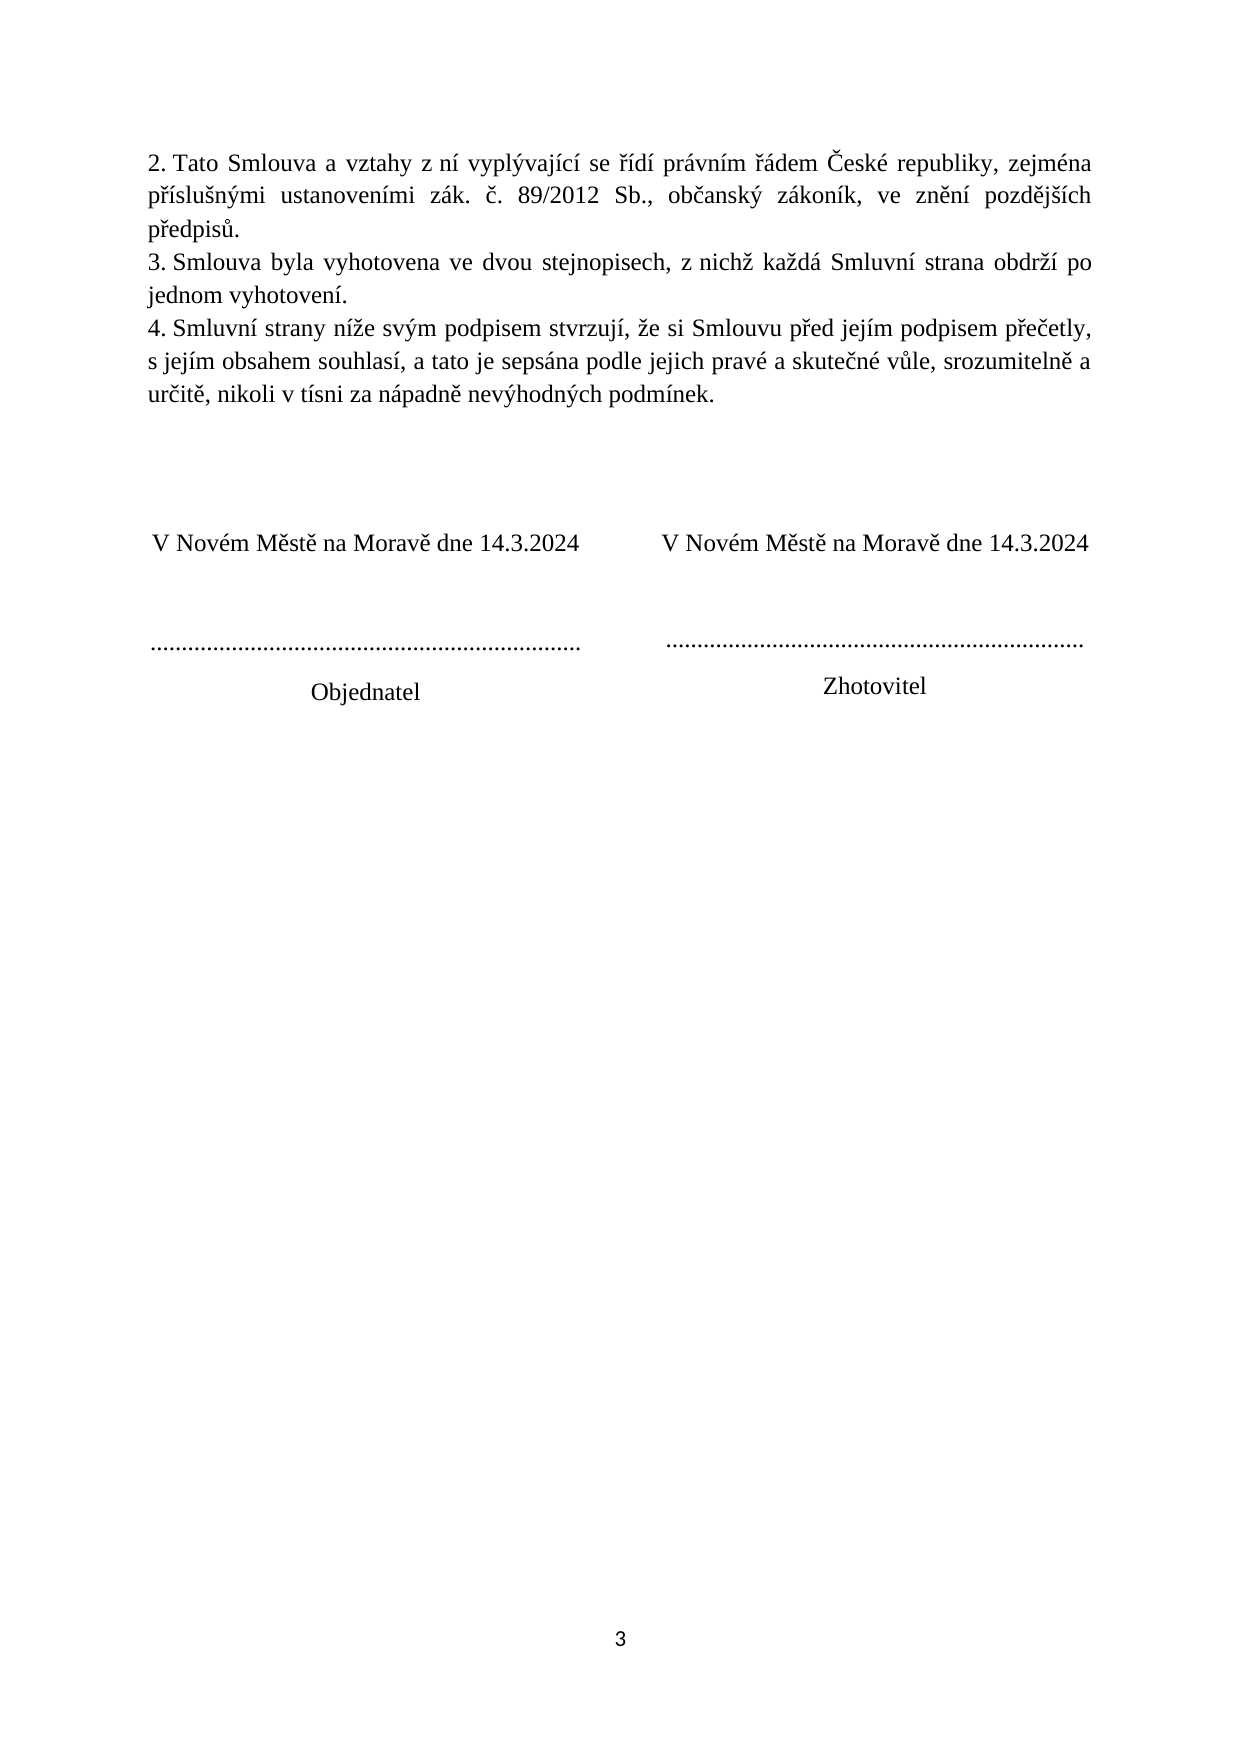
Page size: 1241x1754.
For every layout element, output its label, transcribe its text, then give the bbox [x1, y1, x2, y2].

list Tato Smlouva a vztahy z ní vyplývající se řídí právním řádem České republiky, zejména příslušnými ustanoveními zák. č. 89/2012 Sb., občanský zákoník, ve znění pozdějších předpisů. [148, 148, 1093, 242]
text V Novém Městě na Moravě dne 14.3.2024 [148, 528, 583, 557]
text ................................................................... [657, 624, 1093, 653]
text V Novém Městě na Moravě dne 14.3.2024 [657, 528, 1093, 557]
text Objednatel [148, 677, 583, 706]
text ..................................................................... [148, 627, 583, 656]
text Zhotovitel [657, 671, 1093, 700]
list Smlouva byla vyhotovena ve dvou stejnopisech, z nichž každá Smluvní strana obdrží po jednom vyhotovení. [148, 247, 1093, 308]
list Smluvní strany níže svým podpisem stvrzují, že si Smlouvu před jejím podpisem přečetly, s jejím obsahem souhlasí, a tato je sepsána podle jejich pravé a skutečné vůle, srozumitelně a určitě, nikoli v tísni za nápadně nevýhodných podmínek. [148, 313, 1093, 407]
